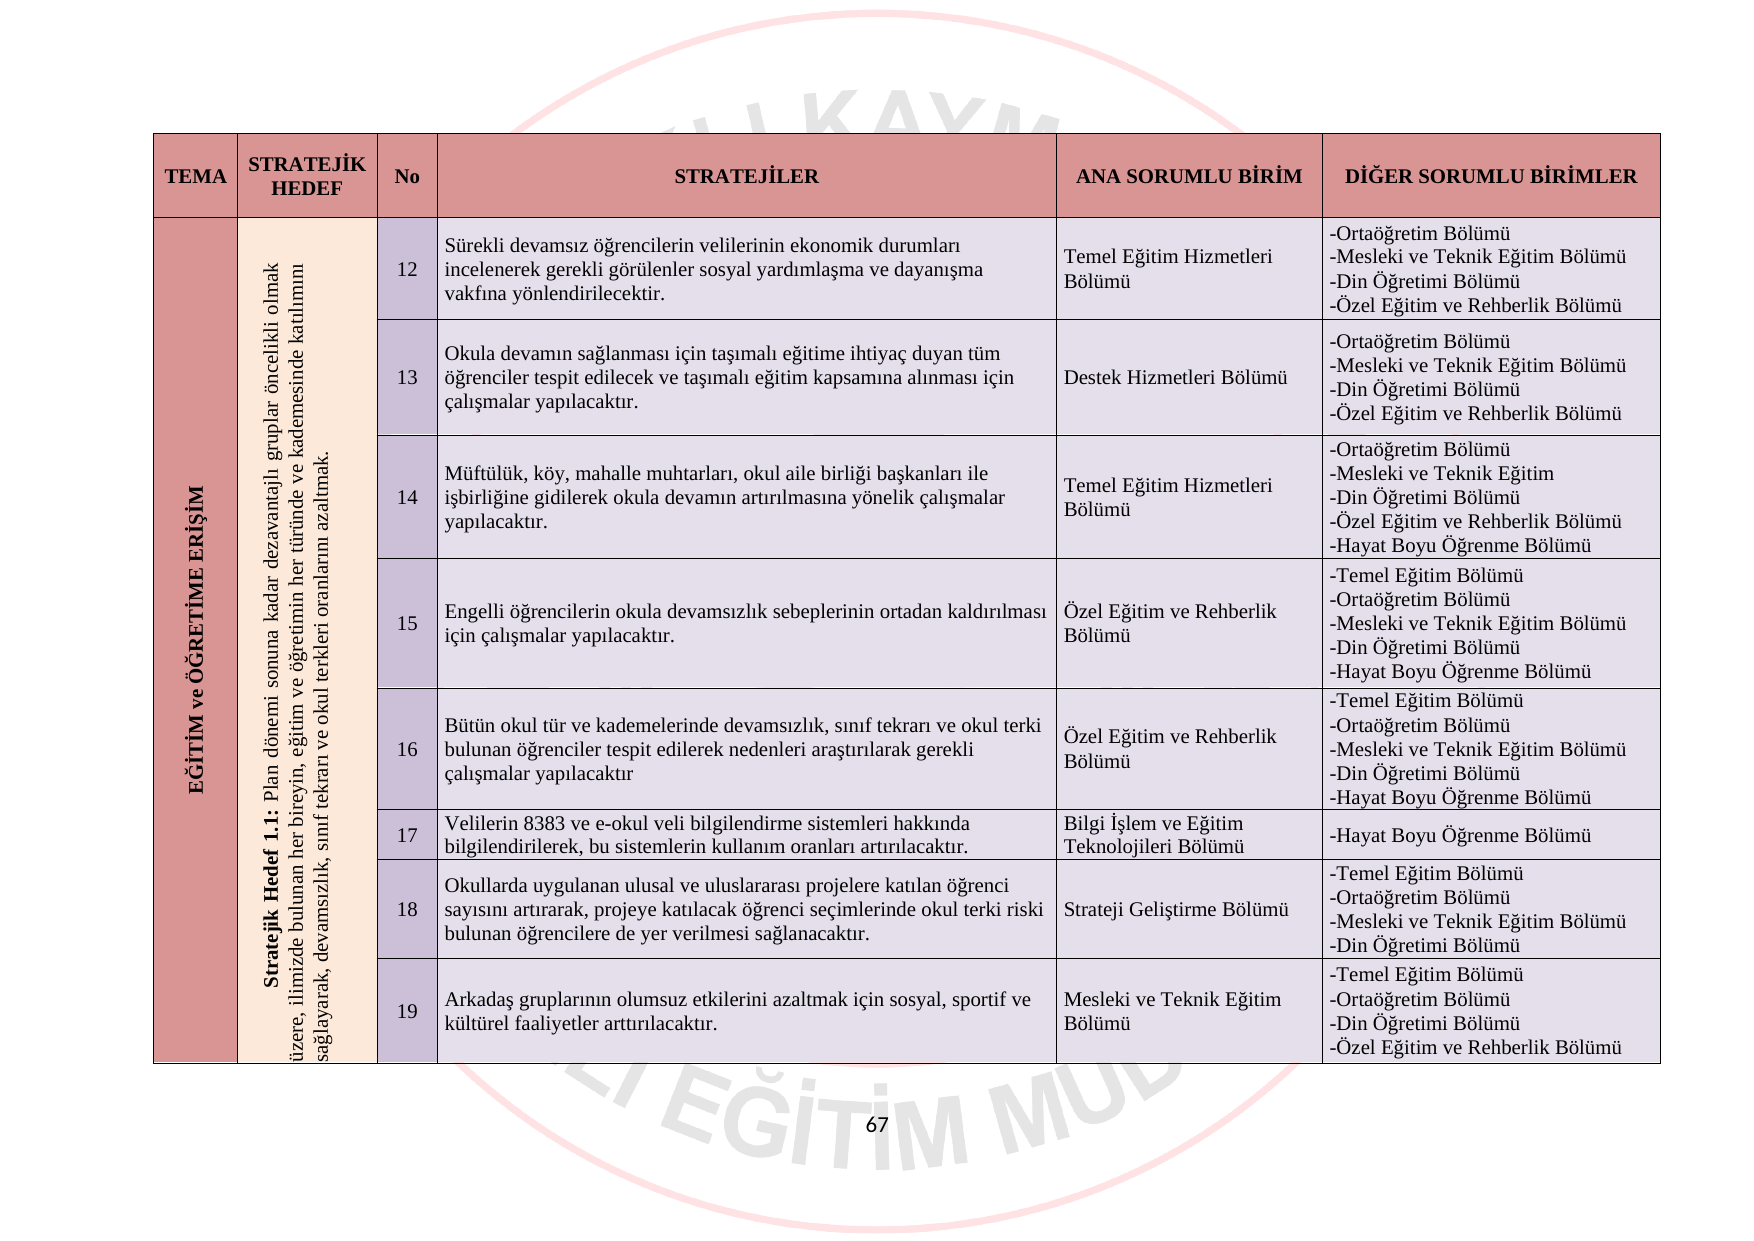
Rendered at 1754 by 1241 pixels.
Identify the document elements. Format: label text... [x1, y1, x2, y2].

table_header TEMA [154, 134, 237, 217]
table_cell Velilerin 8383 ve e-okul veli bilgilendirme sistemleri hakkında bilgilendirilerek, bu sistemlerin kullanım oranları artırılacaktır. [438, 810, 1056, 859]
table_cell Özel Eğitim ve Rehberlik Bölümü [1057, 559, 1322, 687]
table_cell -Hayat Boyu Öğrenme Bölümü [1323, 810, 1660, 859]
table_cell 13 [378, 320, 437, 434]
table_cell -Temel Eğitim Bölümü -Ortaöğretim Bölümü -Mesleki ve Teknik Eğitim Bölümü -Din Öğretimi Bölümü -Hayat Boyu Öğrenme Bölümü [1323, 689, 1660, 809]
table_cell 14 [378, 436, 437, 558]
table_header ANA SORUMLU BİRİM [1057, 134, 1322, 217]
table_cell -Ortaöğretim Bölümü -Mesleki ve Teknik Eğitim Bölümü -Din Öğretimi Bölümü -Özel Eğitim ve Rehberlik Bölümü [1323, 218, 1660, 319]
table_cell 16 [378, 689, 437, 809]
table_cell Engelli öğrencilerin okula devamsızlık sebeplerinin ortadan kaldırılması için çalışmalar yapılacaktır. [438, 559, 1056, 687]
table_cell -Temel Eğitim Bölümü -Ortaöğretim Bölümü -Mesleki ve Teknik Eğitim Bölümü -Din Öğretimi Bölümü -Hayat Boyu Öğrenme Bölümü [1323, 559, 1660, 687]
table_cell 15 [378, 559, 437, 687]
table_cell Strateji Geliştirme Bölümü [1057, 860, 1322, 958]
table_cell Özel Eğitim ve Rehberlik Bölümü [1057, 689, 1322, 809]
table_cell Mesleki ve Teknik Eğitim Bölümü [1057, 959, 1322, 1062]
table_cell 18 [378, 860, 437, 958]
table_cell -Temel Eğitim Bölümü -Ortaöğretim Bölümü -Din Öğretimi Bölümü -Özel Eğitim ve Rehberlik Bölümü [1323, 959, 1660, 1062]
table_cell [238, 218, 377, 1062]
table_cell Arkadaş gruplarının olumsuz etkilerini azaltmak için sosyal, sportif ve kültürel faaliyetler arttırılacaktır. [438, 959, 1056, 1062]
table_cell Temel Eğitim Hizmetleri Bölümü [1057, 436, 1322, 558]
table_cell Müftülük, köy, mahalle muhtarları, okul aile birliği başkanları ile işbirliğine gidilerek okula devamın artırılmasına yönelik çalışmalar yapılacaktır. [438, 436, 1056, 558]
table_cell Okullarda uygulanan ulusal ve uluslararası projelere katılan öğrenci sayısını artırarak, projeye katılacak öğrenci seçimlerinde okul terki riski bulunan öğrencilere de yer verilmesi sağlanacaktır. [438, 860, 1056, 958]
table_cell 19 [378, 959, 437, 1062]
table_cell EĞİTİM ve ÖĞRETİME ERİŞİM [154, 218, 237, 1062]
table_cell -Ortaöğretim Bölümü -Mesleki ve Teknik Eğitim -Din Öğretimi Bölümü -Özel Eğitim ve Rehberlik Bölümü -Hayat Boyu Öğrenme Bölümü [1323, 436, 1660, 558]
table_cell -Ortaöğretim Bölümü -Mesleki ve Teknik Eğitim Bölümü -Din Öğretimi Bölümü -Özel Eğitim ve Rehberlik Bölümü [1323, 320, 1660, 434]
table_header DİĞER SORUMLU BİRİMLER [1323, 134, 1660, 217]
table_header STRATEJİLER [438, 134, 1056, 217]
table_cell Bütün okul tür ve kademelerinde devamsızlık, sınıf tekrarı ve okul terki bulunan öğrenciler tespit edilerek nedenleri araştırılarak gerekli çalışmalar yapılacaktır [438, 689, 1056, 809]
table_cell Temel Eğitim Hizmetleri Bölümü [1057, 218, 1322, 319]
table_cell Sürekli devamsız öğrencilerin velilerinin ekonomik durumları incelenerek gerekli görülenler sosyal yardımlaşma ve dayanışma vakfına yönlendirilecektir. [438, 218, 1056, 319]
table_cell Bilgi İşlem ve Eğitim Teknolojileri Bölümü [1057, 810, 1322, 859]
table_cell -Temel Eğitim Bölümü -Ortaöğretim Bölümü -Mesleki ve Teknik Eğitim Bölümü -Din Öğretimi Bölümü [1323, 860, 1660, 958]
table_cell 12 [378, 218, 437, 319]
table_cell 17 [378, 810, 437, 859]
table_header STRATEJİK HEDEF [238, 134, 377, 217]
table_cell Destek Hizmetleri Bölümü [1057, 320, 1322, 434]
table_header No [378, 134, 437, 217]
table_cell Okula devamın sağlanması için taşımalı eğitime ihtiyaç duyan tüm öğrenciler tespit edilecek ve taşımalı eğitim kapsamına alınması için çalışmalar yapılacaktır. [438, 320, 1056, 434]
